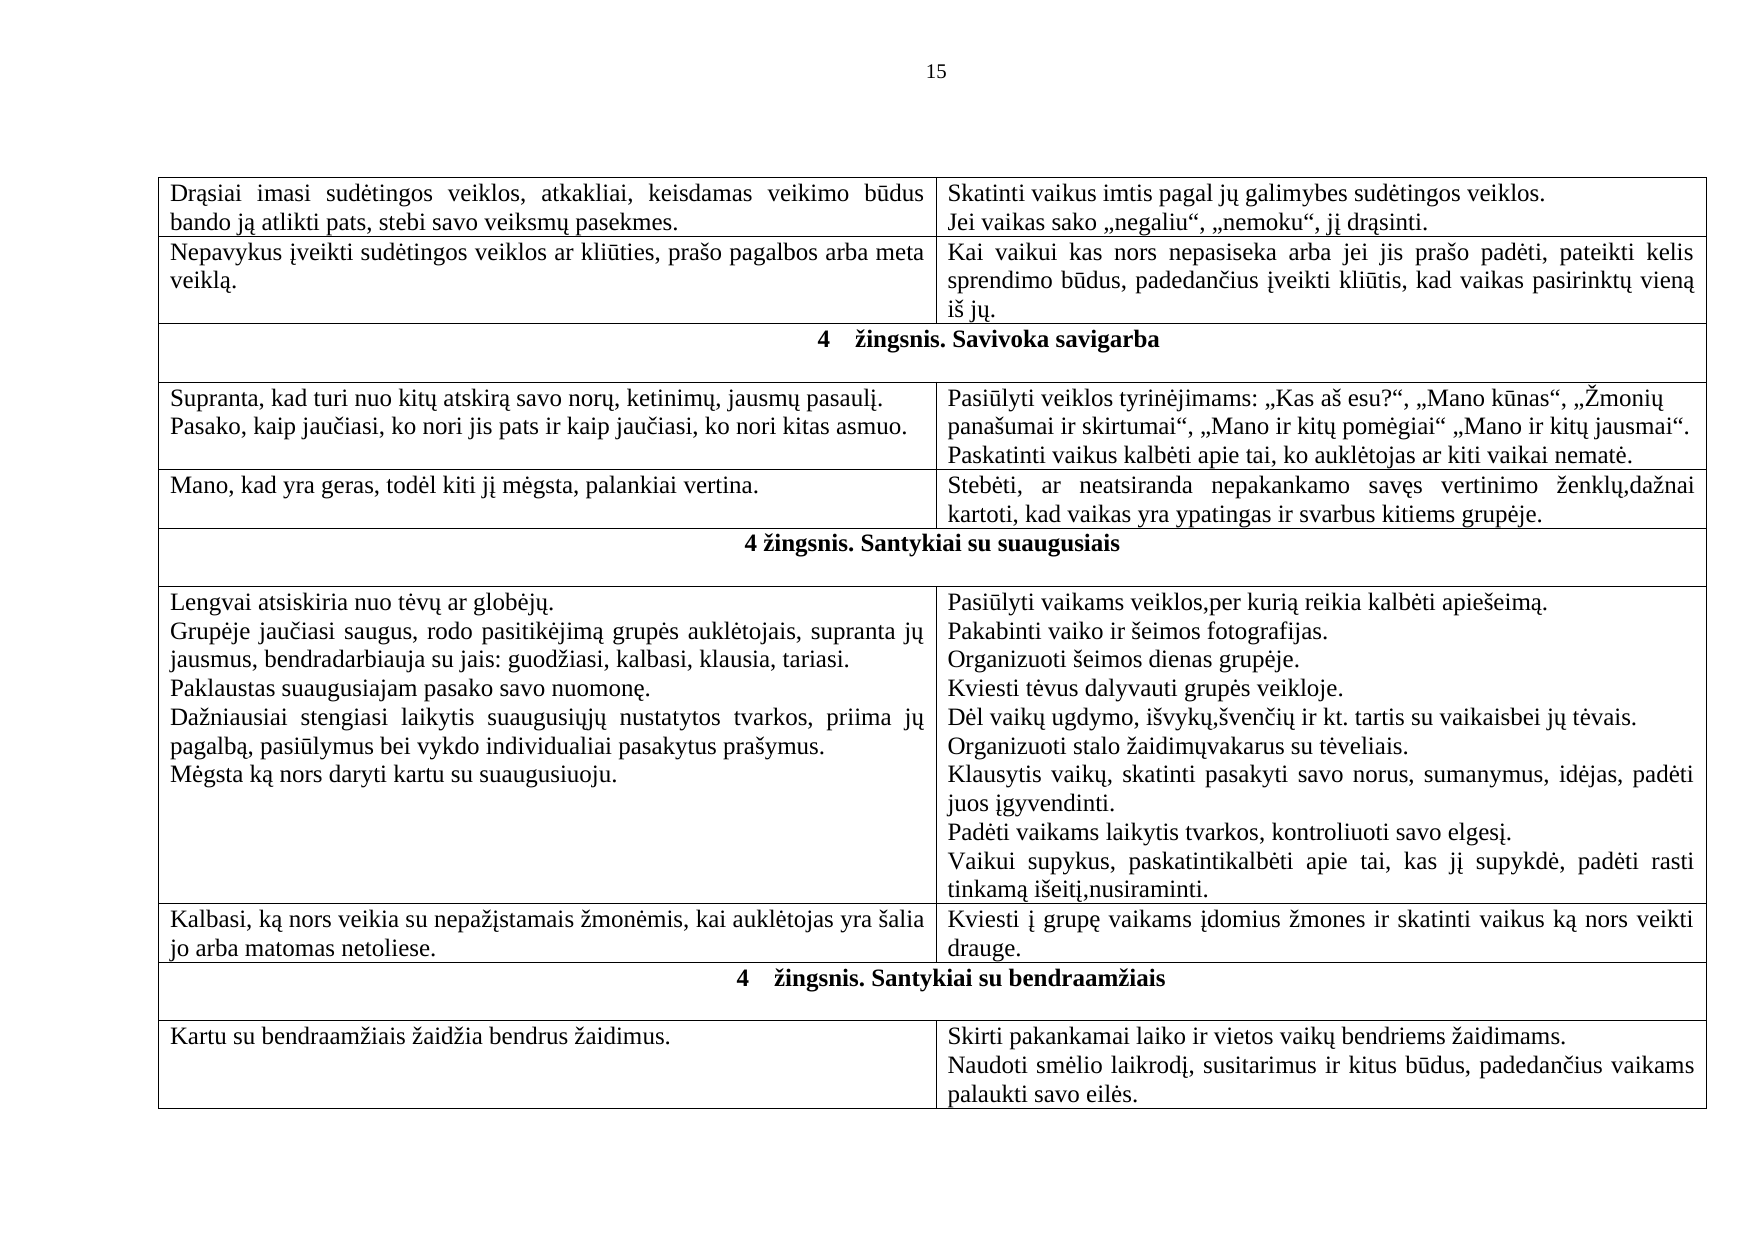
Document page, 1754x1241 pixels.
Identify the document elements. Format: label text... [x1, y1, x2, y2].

table_cell Nepavykus įveikti sudėtingos veiklos ar kliūties, prašo pagalbos arba meta veiklą. [159, 237, 936, 323]
table_cell Stebėti, ar neatsiranda nepakankamo savęs vertinimo ženklų,dažnai kartoti, kad vaikas yra ypatingas ir svarbus kitiems grupėje. [937, 470, 1706, 527]
table_cell Drąsiai imasi sudėtingos veiklos, atkakliai, keisdamas veikimo būdus bando ją atlikti pats, stebi savo veiksmų pasekmes. [159, 178, 936, 236]
table_cell žingsnis. Savivoka savigarba [159, 324, 1706, 382]
table_cell Pasiūlyti veiklos tyrinėjimams: „Kas aš esu?“, „Mano kūnas“, „Žmonių panašumai ir skirtumai“, „Mano ir kitų pomėgiai“ „Mano ir kitų jausmai“. Paskatinti vaikus kalbėti apie tai, ko auklėtojas ar kiti vaikai nematė. [937, 383, 1706, 469]
table_cell 4 žingsnis. Santykiai su suaugusiais [159, 529, 1706, 586]
table_cell žingsnis. Santykiai su bendraamžiais [159, 963, 1706, 1020]
table_cell Skatinti vaikus imtis pagal jų galimybes sudėtingos veiklos. Jei vaikas sako „negaliu“, „nemoku“, jį drąsinti. [937, 178, 1706, 236]
table_cell Pasiūlyti vaikams veiklos,per kurią reikia kalbėti apiešeimą. Pakabinti vaiko ir šeimos fotografijas. Organizuoti šeimos dienas grupėje. Kviesti tėvus dalyvauti grupės veikloje. Dėl vaikų ugdymo, išvykų,švenčių ir kt. tartis su vaikaisbei jų tėvais. Organizuoti stalo žaidimųvakarus su tėveliais. Klausytis vaikų, skatinti pasakyti savo norus, sumanymus, idėjas, padėti juos įgyvendinti. Padėti vaikams laikytis tvarkos, kontroliuoti savo elgesį. Vaikui supykus, paskatintikalbėti apie tai, kas jį supykdė, padėti rasti tinkamą išeitį,nusiraminti. [937, 587, 1706, 903]
table_cell Kviesti į grupę vaikams įdomius žmones ir skatinti vaikus ką nors veikti drauge. [937, 904, 1706, 962]
table_cell Kai vaikui kas nors nepasiseka arba jei jis prašo padėti, pateikti kelis sprendimo būdus, padedančius įveikti kliūtis, kad vaikas pasirinktų vieną iš jų. [937, 237, 1706, 323]
table_cell Supranta, kad turi nuo kitų atskirą savo norų, ketinimų, jausmų pasaulį. Pasako, kaip jaučiasi, ko nori jis pats ir kaip jaučiasi, ko nori kitas asmuo. [159, 383, 936, 469]
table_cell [159, 1021, 936, 1108]
table_cell Kalbasi, ką nors veikia su nepažįstamais žmonėmis, kai auklėtojas yra šalia jo arba matomas netoliese. [159, 904, 936, 962]
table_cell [937, 1021, 1706, 1108]
table_cell Mano, kad yra geras, todėl kiti jį mėgsta, palankiai vertina. [159, 470, 936, 527]
table_cell Lengvai atsiskiria nuo tėvų ar globėjų. Grupėje jaučiasi saugus, rodo pasitikėjimą grupės auklėtojais, supranta jų jausmus, bendradarbiauja su jais: guodžiasi, kalbasi, klausia, tariasi. Paklaustas suaugusiajam pasako savo nuomonę. Dažniausiai stengiasi laikytis suaugusiųjų nustatytos tvarkos, priima jų pagalbą, pasiūlymus bei vykdo individualiai pasakytus prašymus. Mėgsta ką nors daryti kartu su suaugusiuoju. [159, 587, 936, 903]
